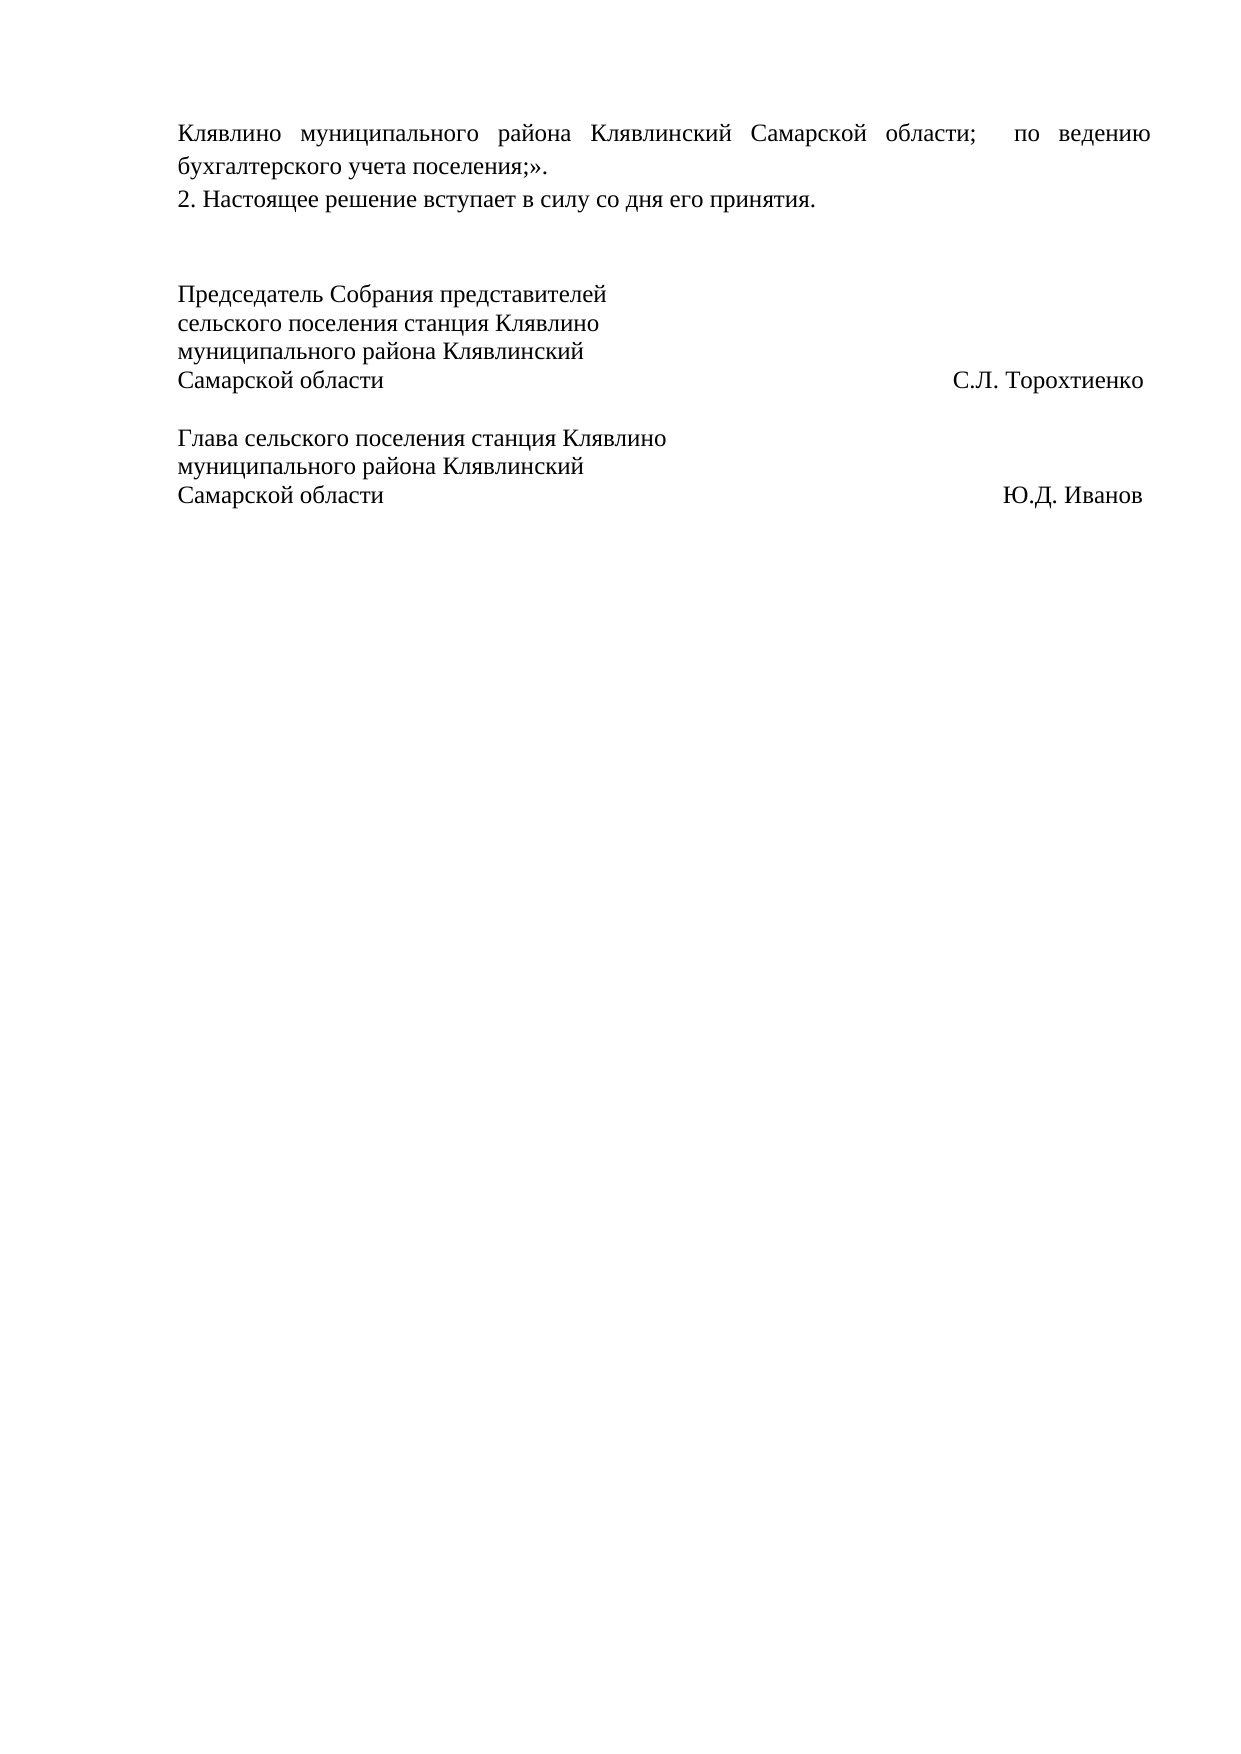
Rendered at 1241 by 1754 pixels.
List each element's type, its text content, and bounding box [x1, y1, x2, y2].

text Самарской области С.Л. Торохтиенко [177, 365, 1152, 394]
text муниципального района Клявлинский [177, 336, 1152, 365]
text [177, 118, 1152, 180]
text муниципального района Клявлинский [177, 451, 1152, 480]
text 2. Настоящее решение вступает в силу со дня его принятия. [177, 184, 1152, 213]
text Самарской области Ю.Д. Иванов [177, 480, 1152, 509]
text Председатель Собрания представителей [177, 279, 1152, 308]
text Глава сельского поселения станция Клявлино [177, 423, 1152, 451]
text сельского поселения станция Клявлино [177, 308, 1152, 336]
